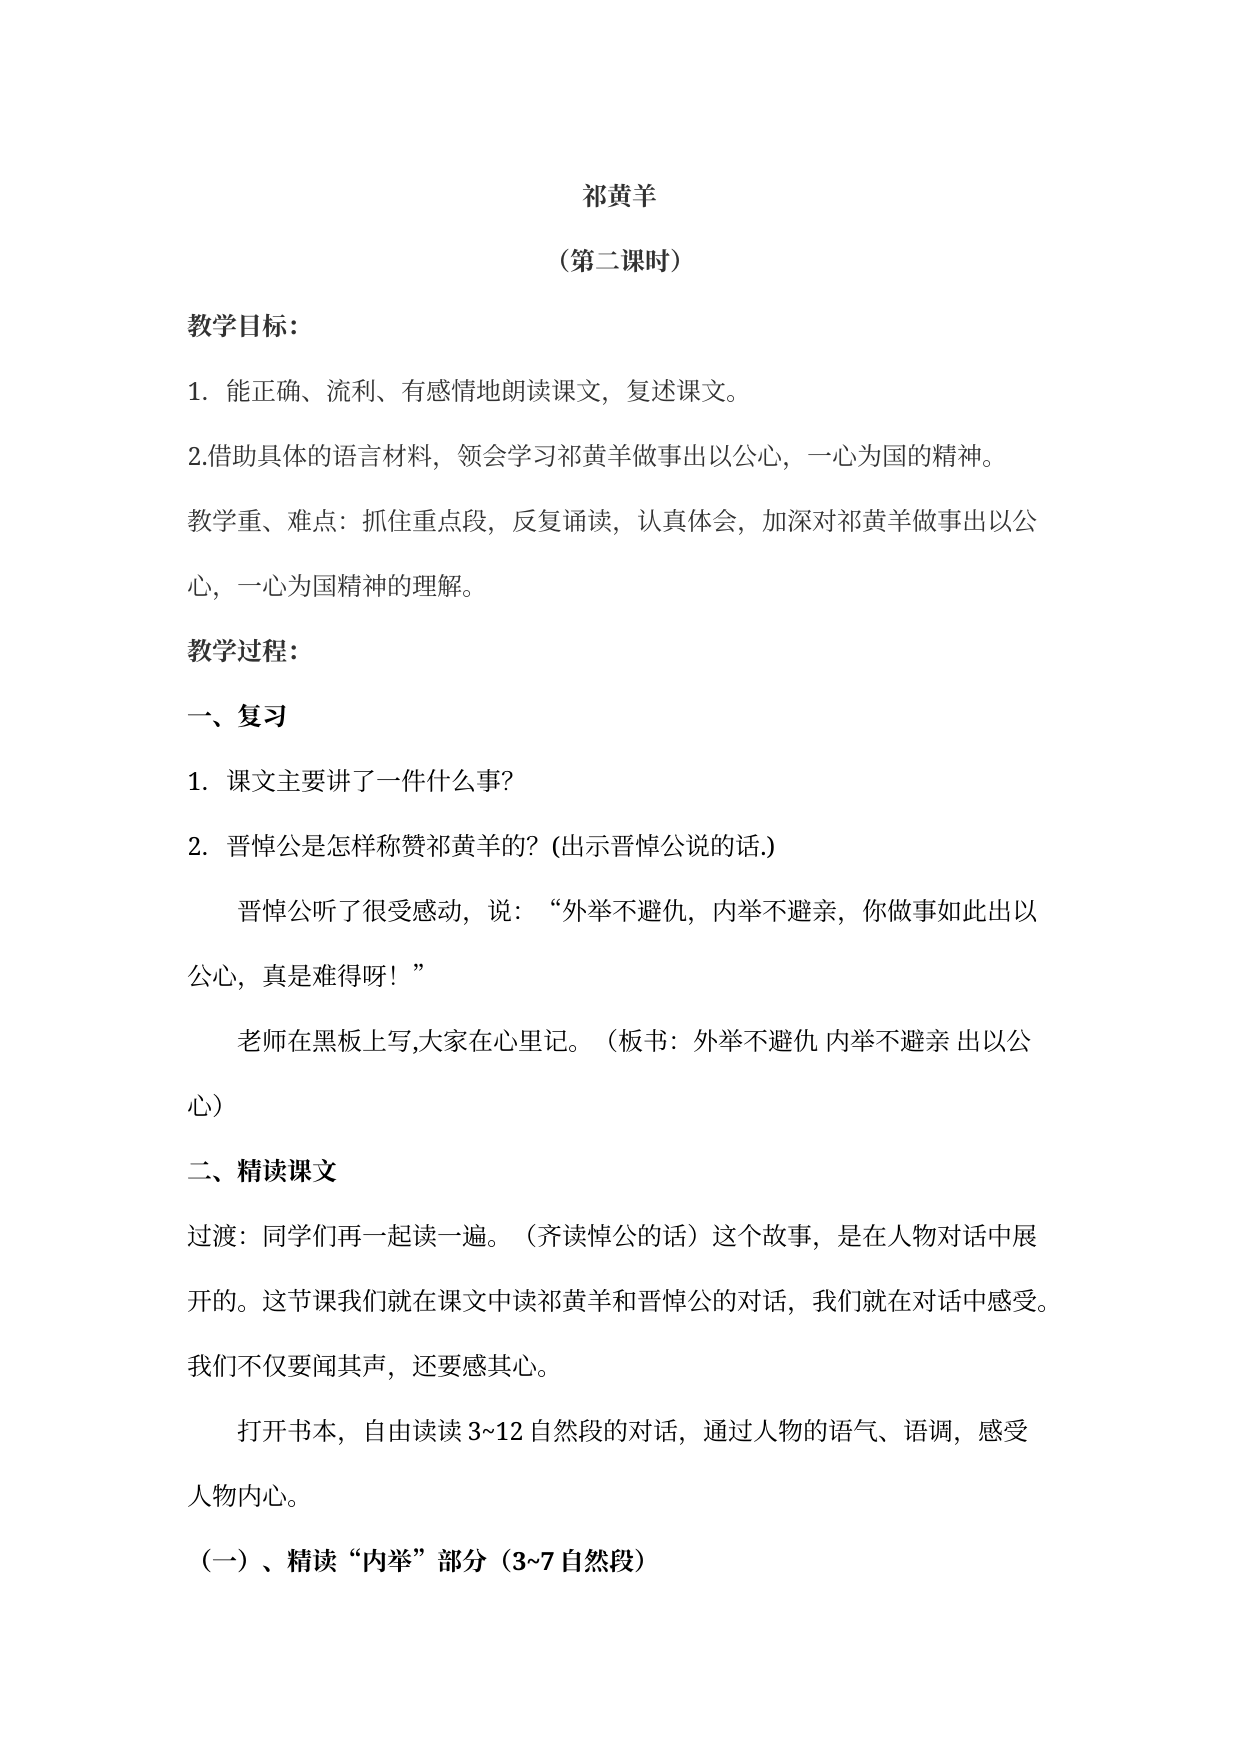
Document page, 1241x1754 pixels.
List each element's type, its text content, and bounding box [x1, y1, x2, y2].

text 晋悼公听了很受感动，说：“外举不避仇，内举不避亲，你做事如此出以公心，真是难得呀！” [187, 877, 1053, 1007]
text 1．课文主要讲了一件什么事？ [187, 747, 1053, 812]
text 2．晋悼公是怎样称赞祁黄羊的？(出示晋悼公说的话.) [187, 812, 1053, 877]
text 一、复习 [187, 682, 1053, 747]
text 二、精读课文 [187, 1137, 1053, 1202]
text 打开书本，自由读读3~12自然段的对话，通过人物的语气、语调，感受人物内心。 [187, 1397, 1053, 1527]
text 教学目标： [187, 292, 1053, 357]
text （第二课时） [187, 227, 1053, 292]
text 1．能正确、流利、有感情地朗读课文，复述课文。 2.借助具体的语言材料，领会学习祁黄羊做事出以公心，一心为国的精神。 [187, 357, 1053, 487]
text 教学重、难点：抓住重点段，反复诵读，认真体会，加深对祁黄羊做事出以公心，一心为国精神的理解。 [187, 487, 1053, 617]
text 老师在黑板上写,大家在心里记。（板书：外举不避仇 内举不避亲 出以公心） [187, 1007, 1053, 1137]
text 过渡：同学们再一起读一遍。（齐读悼公的话）这个故事，是在人物对话中展开的。这节课我们就在课文中读祁黄羊和晋悼公的对话，我们就在对话中感受。我们不仅要闻其声，还要感其心。 [187, 1202, 1053, 1397]
text 教学过程： [187, 617, 1053, 682]
text 祁黄羊 [187, 162, 1053, 227]
text （一）、精读“内举”部分（3~7自然段） [187, 1527, 1053, 1592]
